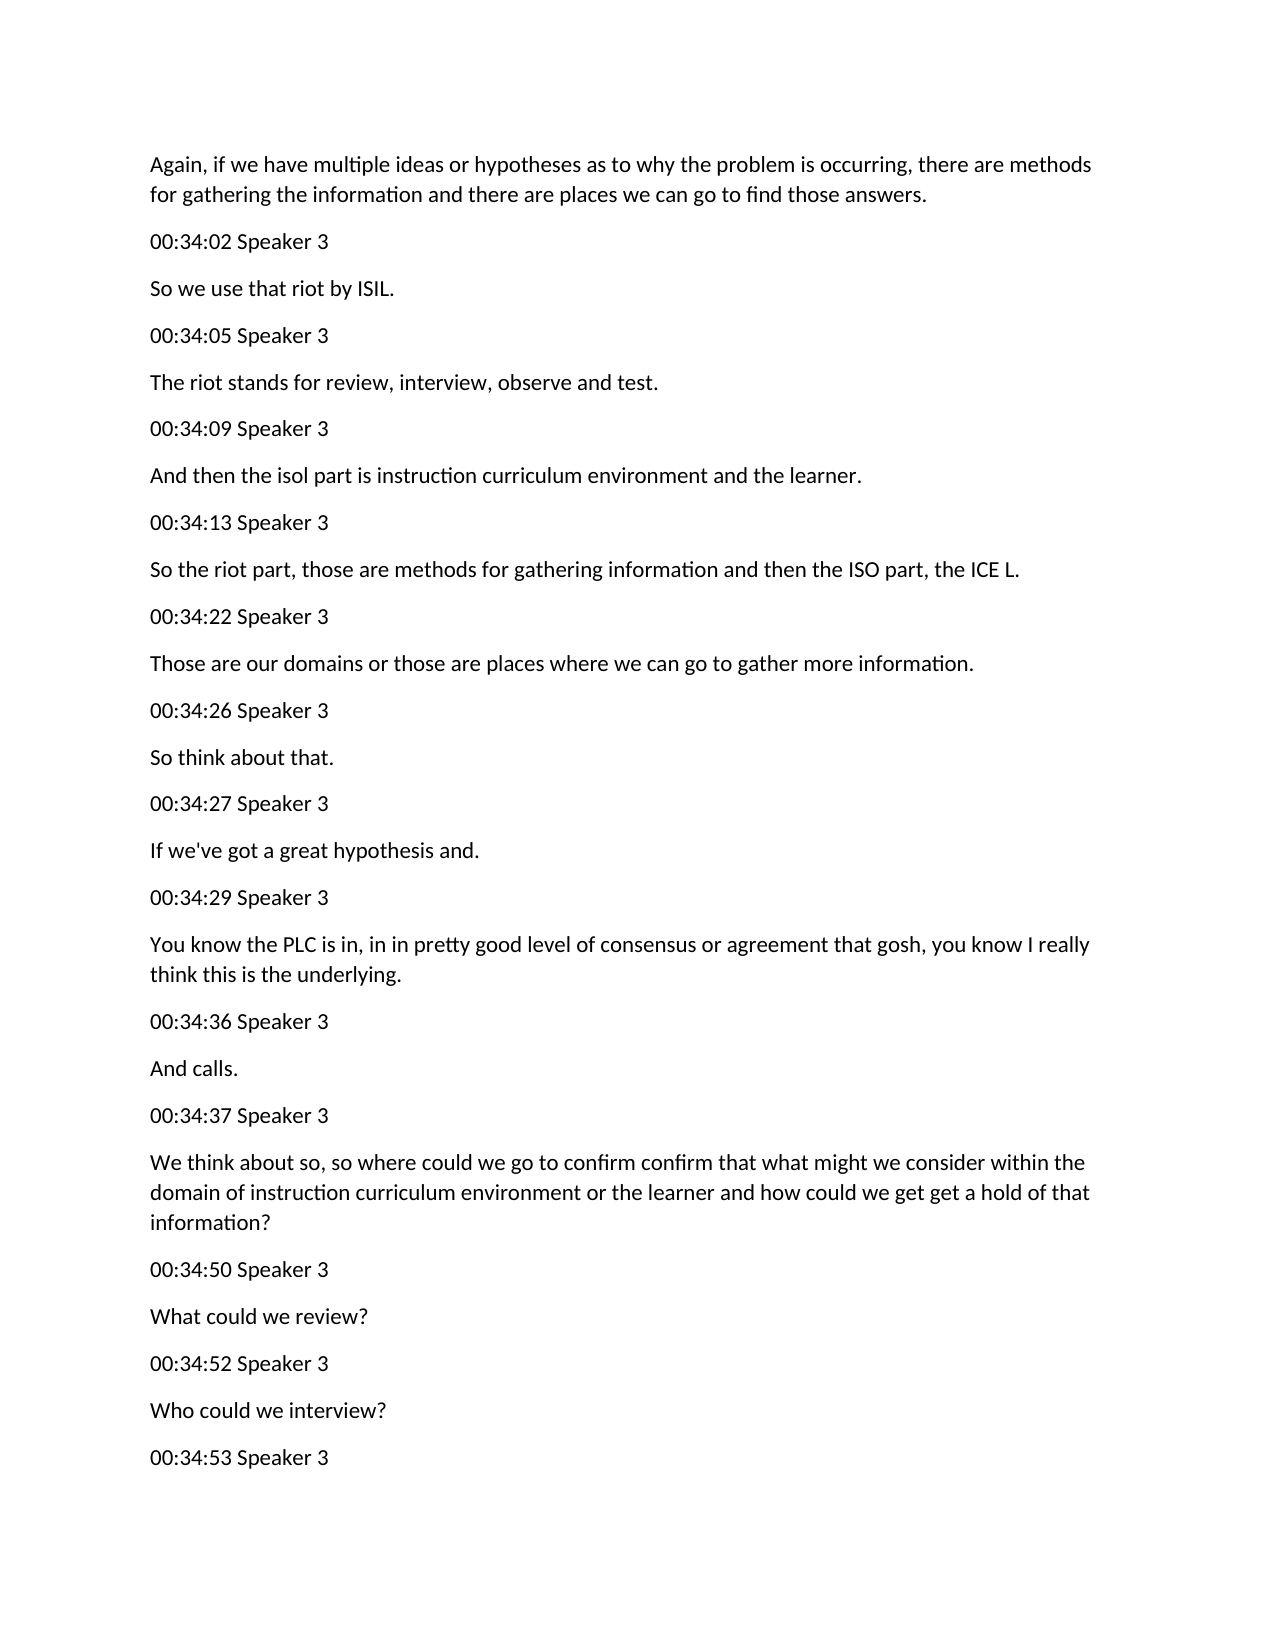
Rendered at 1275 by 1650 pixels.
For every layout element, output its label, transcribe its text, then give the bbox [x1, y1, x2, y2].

text 00:34:29 Speaker 3 [150, 883, 1125, 911]
text So think about that. [150, 743, 1125, 771]
text And then the isol part is instruction curriculum environment and the learner. [150, 461, 1125, 489]
text Who could we interview? [150, 1396, 1125, 1424]
text Again, if we have multiple ideas or hypotheses as to why the problem is occurring, there are methods for gathering the information and there are places we can go to find those answers. [150, 150, 1125, 208]
text If we've got a great hypothesis and. [150, 836, 1125, 864]
text 00:34:09 Speaker 3 [150, 414, 1125, 443]
text 00:34:02 Speaker 3 [150, 227, 1125, 255]
text What could we review? [150, 1302, 1125, 1330]
text 00:34:37 Speaker 3 [150, 1101, 1125, 1129]
text 00:34:53 Speaker 3 [150, 1443, 1125, 1471]
text We think about so, so where could we go to confirm confirm that what might we consider within the domain of instruction curriculum environment or the learner and how could we get get a hold of that information? [150, 1148, 1125, 1236]
text 00:34:52 Speaker 3 [150, 1349, 1125, 1377]
text 00:34:22 Speaker 3 [150, 602, 1125, 630]
text The riot stands for review, interview, observe and test. [150, 368, 1125, 396]
text So the riot part, those are methods for gathering information and then the ISO part, the ICE L. [150, 555, 1125, 583]
text 00:34:27 Speaker 3 [150, 789, 1125, 818]
text So we use that riot by ISIL. [150, 274, 1125, 302]
text And calls. [150, 1054, 1125, 1082]
text 00:34:26 Speaker 3 [150, 696, 1125, 724]
text 00:34:50 Speaker 3 [150, 1255, 1125, 1283]
text You know the PLC is in, in in pretty good level of consensus or agreement that gosh, you know I really think this is the underlying. [150, 930, 1125, 988]
text 00:34:36 Speaker 3 [150, 1007, 1125, 1035]
text 00:34:05 Speaker 3 [150, 321, 1125, 349]
text Those are our domains or those are places where we can go to gather more information. [150, 649, 1125, 677]
text 00:34:13 Speaker 3 [150, 508, 1125, 536]
